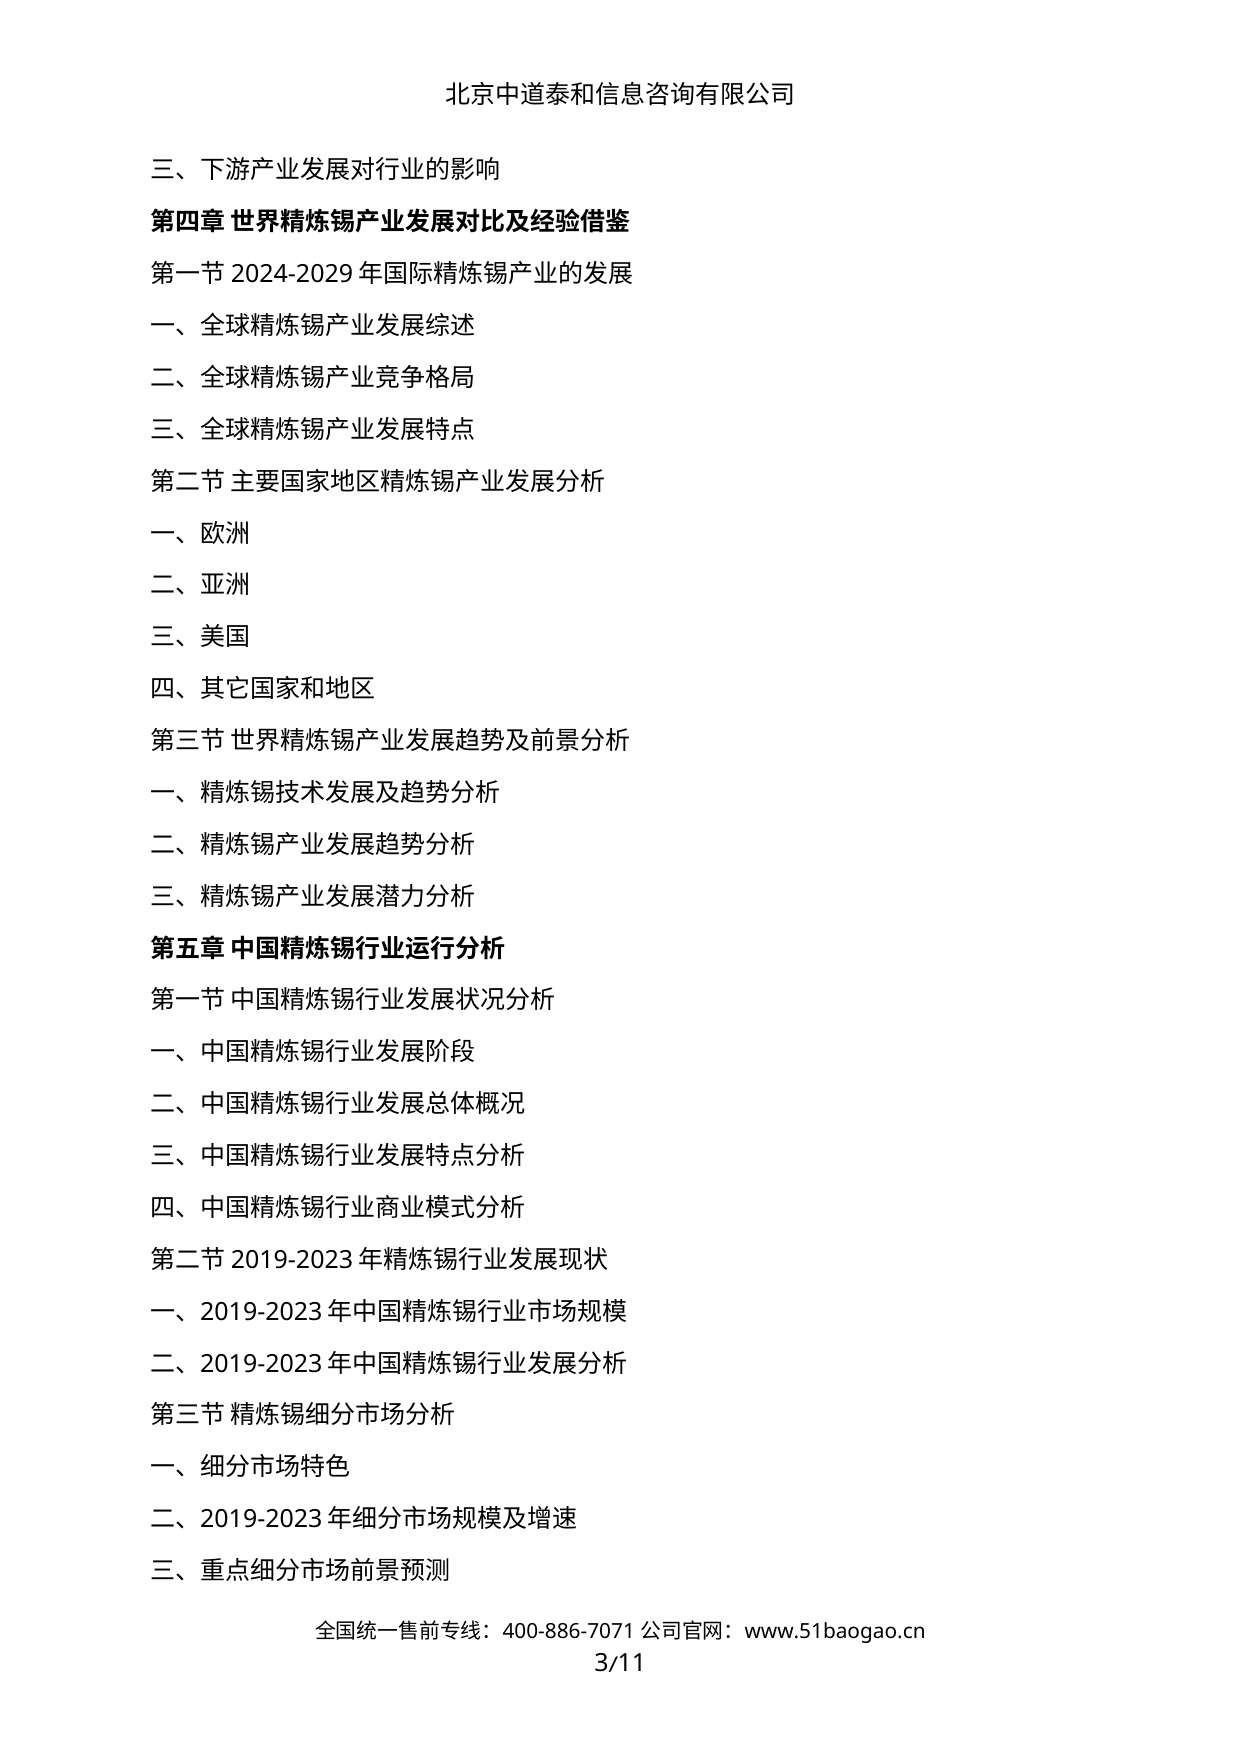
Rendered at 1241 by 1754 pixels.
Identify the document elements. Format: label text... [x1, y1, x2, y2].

text 四、中国精炼锡行业商业模式分析 [150, 1187, 1090, 1224]
text 三、美国 [150, 617, 1090, 653]
text 二、亚洲 [150, 565, 1090, 601]
text 一、欧洲 [150, 513, 1090, 549]
text 第一节 2024-2029年国际精炼锡产业的发展 [150, 254, 1090, 290]
text 第二节 2019-2023年精炼锡行业发展现状 [150, 1239, 1090, 1276]
text 一、2019-2023年中国精炼锡行业市场规模 [150, 1291, 1090, 1327]
text 第二节 主要国家地区精炼锡产业发展分析 [150, 461, 1090, 497]
text 第一节 中国精炼锡行业发展状况分析 [150, 980, 1090, 1016]
text 一、中国精炼锡行业发展阶段 [150, 1032, 1090, 1068]
text 二、2019-2023年细分市场规模及增速 [150, 1499, 1090, 1535]
text 一、细分市场特色 [150, 1447, 1090, 1483]
text 一、精炼锡技术发展及趋势分析 [150, 772, 1090, 809]
text 三、中国精炼锡行业发展特点分析 [150, 1136, 1090, 1172]
text 一、全球精炼锡产业发展综述 [150, 306, 1090, 342]
text 第四章 世界精炼锡产业发展对比及经验借鉴 [150, 202, 1090, 238]
text 二、2019-2023年中国精炼锡行业发展分析 [150, 1343, 1090, 1379]
text 三、全球精炼锡产业发展特点 [150, 409, 1090, 446]
text 第三节 精炼锡细分市场分析 [150, 1395, 1090, 1431]
text 第五章 中国精炼锡行业运行分析 [150, 928, 1090, 964]
text 三、重点细分市场前景预测 [150, 1551, 1090, 1587]
text 二、中国精炼锡行业发展总体概况 [150, 1084, 1090, 1120]
text 第三节 世界精炼锡产业发展趋势及前景分析 [150, 721, 1090, 757]
text 二、精炼锡产业发展趋势分析 [150, 824, 1090, 861]
text 四、其它国家和地区 [150, 669, 1090, 705]
text 二、全球精炼锡产业竞争格局 [150, 357, 1090, 394]
text 三、精炼锡产业发展潜力分析 [150, 876, 1090, 912]
text 三、下游产业发展对行业的影响 [150, 150, 1090, 186]
